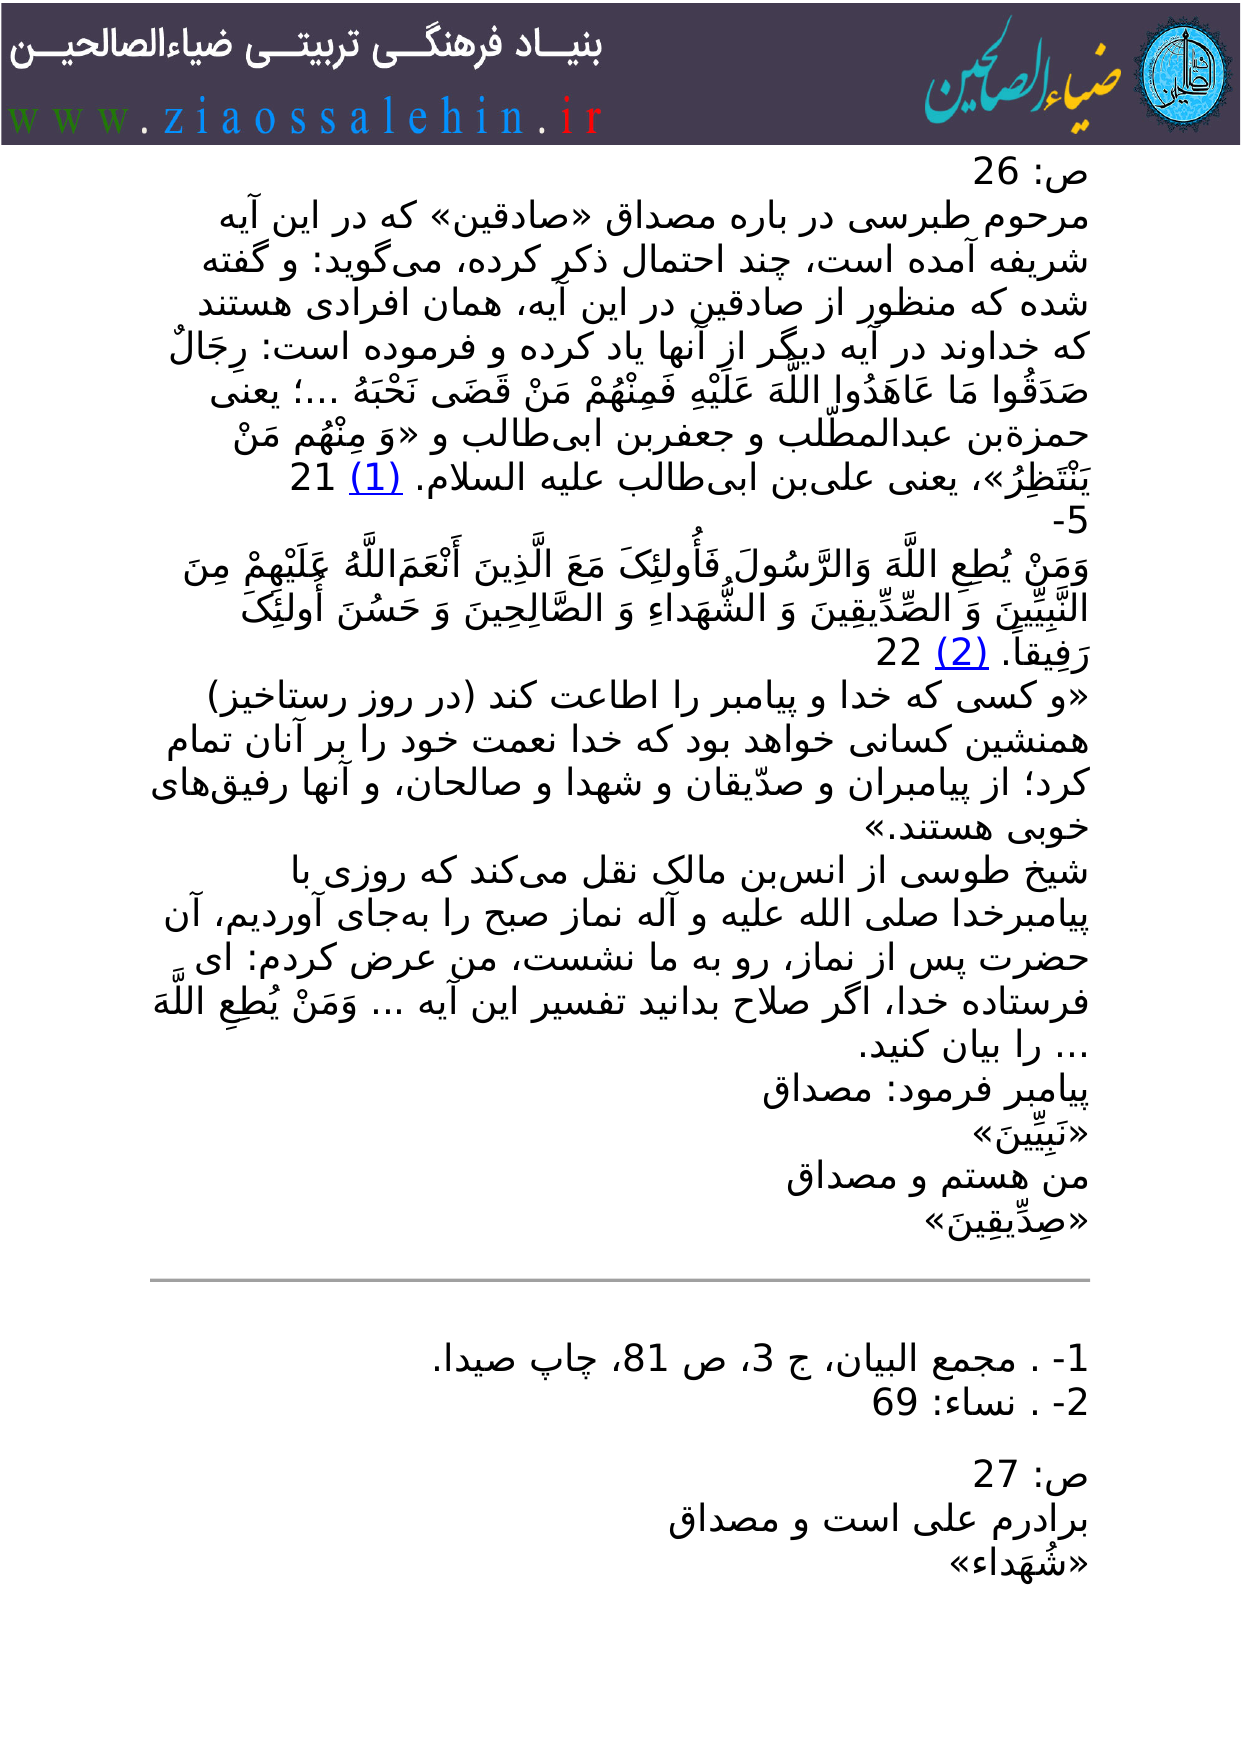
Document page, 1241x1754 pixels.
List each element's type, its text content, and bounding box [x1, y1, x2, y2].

picture [1, 3, 1241, 145]
text ص: 26 مرحوم طبرسی در باره مصداق «صادقین» که در این آیه شریفه آمده است، چند احتمال ذکر کرده، می‌گوید: و گفته شده که منظور از صادقین در این آیه، همان افرادی هستند که خداوند در آیه دیگر از آنها یاد کرده و فرموده است: رِجَالٌ صَدَقُوا مَا عَاهَدُوا اللَّهَ عَلَیْهِ فَمِنْهُمْ مَنْ قَضَی نَحْبَهُ ...؛ یعنی حمزةبن عبدالمطّلب و جعفربن ابی‌طالب و «وَ مِنْهُم مَنْ یَنْتَظِرُ»، یعنی علی‌بن ابی‌طالب علیه السلام. (1) 21 5- وَمَنْ یُطِعِ اللَّهَ وَالرَّسُولَ فَأُولئِکَ مَعَ الَّذِینَ أَنْعَمَ‌اللَّهُ عَلَیْهِمْ مِنَ النَّبِیِّینَ وَ الصِّدِّیقِینَ وَ الشُّهَداءِ وَ الصَّالِحِینَ وَ حَسُنَ أُولئِکَ رَفِیقاً. (2) 22 «و کسی که خدا و پیامبر را اطاعت کند (در روز رستاخیز) همنشین کسانی خواهد بود که خدا نعمت خود را بر آنان تمام کرد؛ از پیامبران و صدّیقان و شهدا و صالحان، و آنها رفیق‌های خوبی هستند.» شیخ طوسی از انس‌بن مالک نقل می‌کند که روزی با پیامبرخدا صلی الله علیه و آله نماز صبح را به‌جای آوردیم، آن حضرت پس از نماز، رو به ما نشست، من عرض کردم: ای فرستاده خدا، اگر صلاح بدانید تفسیر این آیه ... وَمَنْ یُطِعِ اللَّهَ ... را بیان کنید. پیامبر فرمود: مصداق «نَبِیِّینَ» من هستم و مصداق «صِدِّیقِینَ» [150, 150, 1090, 1241]
text 1- . مجمع البیان، ج 3، ص 81، چاپ صیدا. 2- . نساء: 69 [150, 1337, 1090, 1424]
